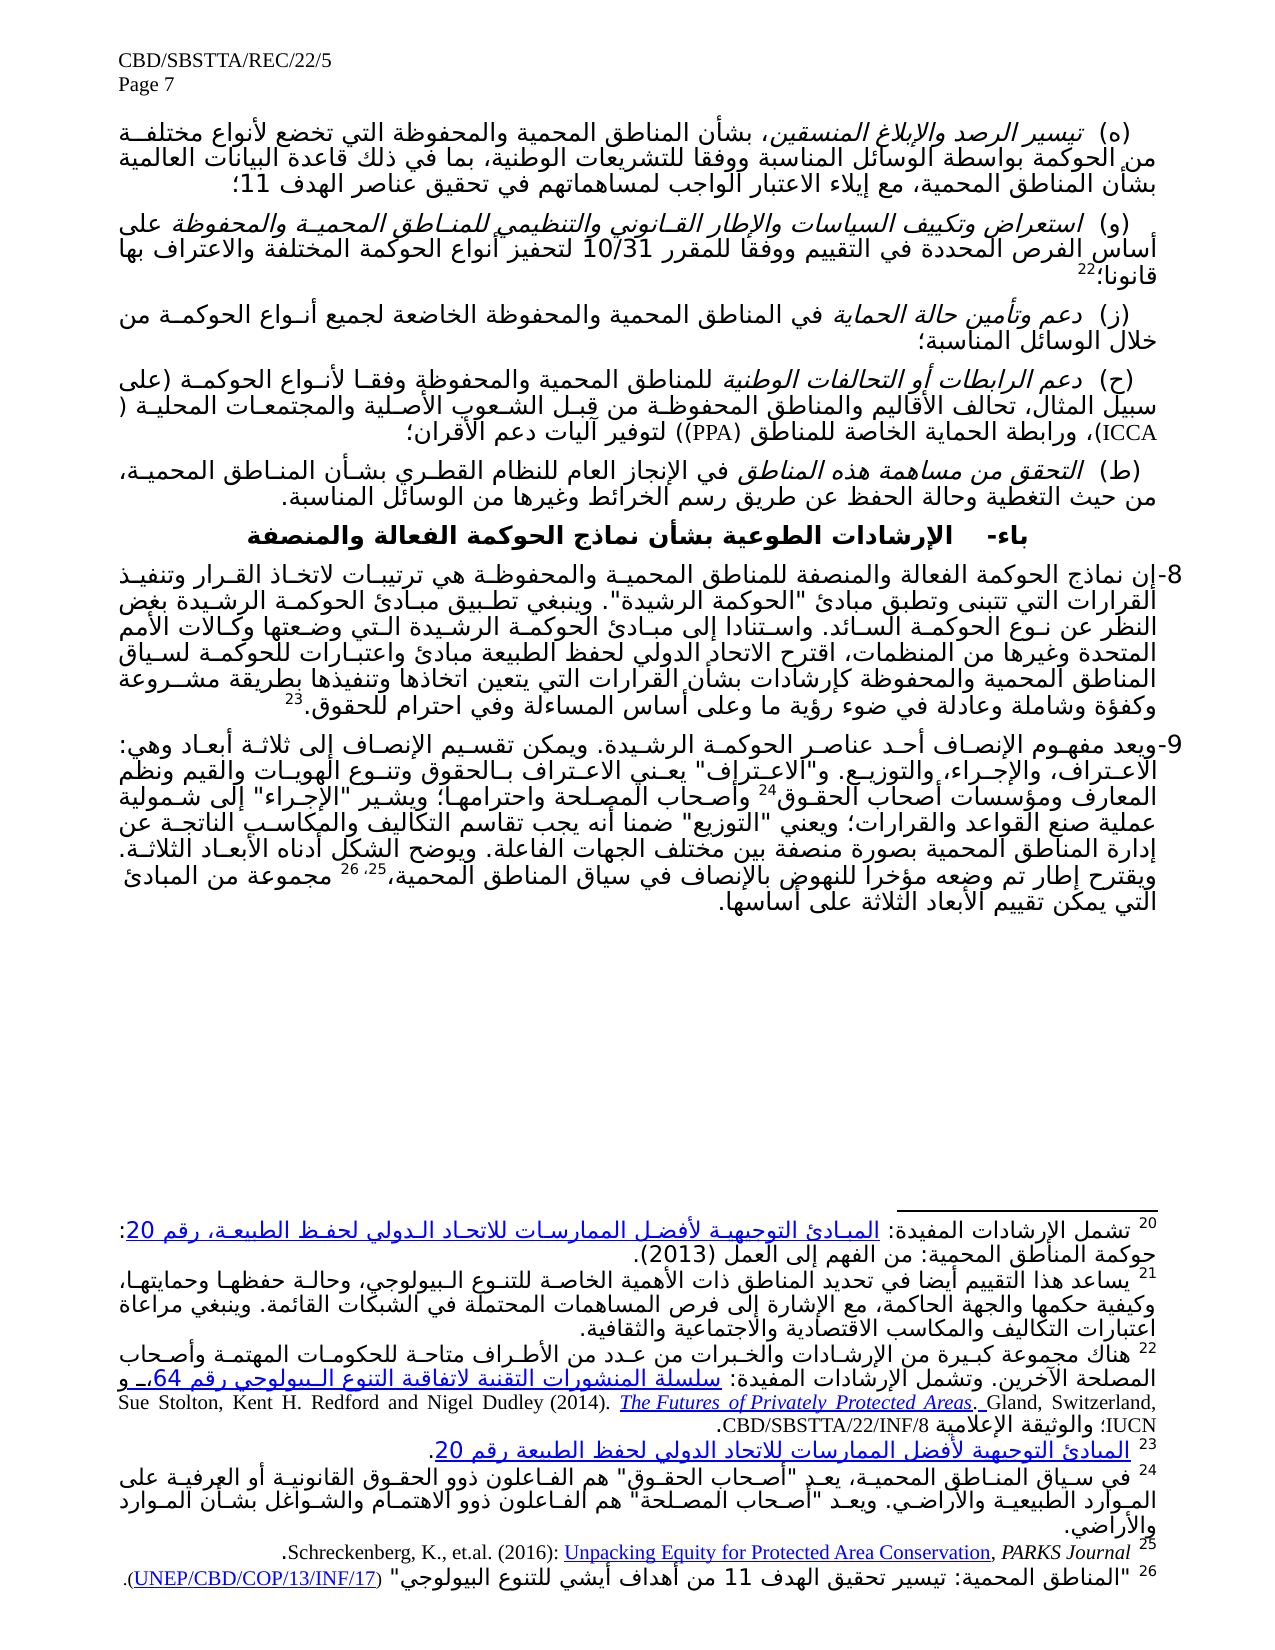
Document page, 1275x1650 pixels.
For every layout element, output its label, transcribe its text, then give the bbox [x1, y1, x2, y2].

list دعم وتأمين حالة الحماية في المناطق المحمية والمحفوظة الخاضعة لجميع أنواع الحوكمة من خلال الوسائل المناسبة؛ [118, 302, 1158, 355]
list استعراض وتكييف السياسات والإطار القانوني والتنظيمي للمناطق المحمية والمحفوظة على أساس الفرص المحددة في التقييم ووفقا للمقرر 10/31 لتحفيز أنواع الحوكمة المختلفة والاعتراف بها قانونا؛ [118, 211, 1158, 290]
list دعم الرابطات أو التحالفات الوطنية للمناطق المحمية والمحفوظة وفقا لأنواع الحوكمة (على سبيل المثال، تحالف الأقاليم والمناطق المحفوظة من قبل الشعوب الأصلية والمجتمعات المحلية (ICCA)، ورابطة الحماية الخاصة للمناطق (PPA)) لتوفير آليات دعم الأقران؛ [118, 367, 1158, 446]
list إن نماذج الحوكمة الفعالة والمنصفة للمناطق المحمية والمحفوظة هي ترتيبات لاتخاذ القرار وتنفيذ القرارات التي تتبنى وتطبق مبادئ "الحوكمة الرشيدة". وينبغي تطبيق مبادئ الحوكمة الرشيدة بغض النظر عن نوع الحوكمة السائد. واستنادا إلى مبادئ الحوكمة الرشيدة التي وضعتها وكالات الأمم المتحدة وغيرها من المنظمات، اقترح الاتحاد الدولي لحفظ الطبيعة مبادئ واعتبارات للحوكمة لسياق المناطق المحمية والمحفوظة كإرشادات بشأن القرارات التي يتعين اتخاذها وتنفيذها بطريقة مشروعة وكفؤة وشاملة وعادلة في ضوء رؤية ما وعلى أساس المساءلة وفي احترام للحقوق. [118, 562, 1158, 720]
list تيسير الرصد والإبلاغ المنسقين، بشأن المناطق المحمية والمحفوظة التي تخضع لأنواع مختلفة من الحوكمة بواسطة الوسائل المناسبة ووفقا للتشريعات الوطنية، بما في ذلك قاعدة البيانات العالمية بشأن المناطق المحمية، مع إيلاء الاعتبار الواجب لمساهماتهم في تحقيق عناصر الهدف 11؛ [118, 120, 1158, 199]
list ويعد مفهوم الإنصاف أحد عناصر الحوكمة الرشيدة. ويمكن تقسيم الإنصاف إلى ثلاثة أبعاد وهي: الاعتراف، والإجراء، والتوزيع. و"الاعتراف" يعني الاعتراف بالحقوق وتنوع الهويات والقيم ونظم المعارف ومؤسسات أصحاب الحقوق وأصحاب المصلحة واحترامها؛ ويشير "الإجراء" إلى شمولية عملية صنع القواعد والقرارات؛ ويعني "التوزيع" ضمنا أنه يجب تقاسم التكاليف والمكاسب الناتجة عن إدارة المناطق المحمية بصورة منصفة بين مختلف الجهات الفاعلة. ويوضح الشكل أدناه الأبعاد الثلاثة. ويقترح إطار تم وضعه مؤخرا للنهوض بالإنصاف في سياق المناطق المحمية،، مجموعة من المبادئ التي يمكن تقييم الأبعاد الثلاثة على أساسها. [118, 732, 1158, 916]
text باء- الإرشادات الطوعية بشأن نماذج الحوكمة الفعالة والمنصفة [118, 524, 1157, 550]
list التحقق من مساهمة هذه المناطق في الإنجاز العام للنظام القطري بشأن المناطق المحمية، من حيث التغطية وحالة الحفظ عن طريق رسم الخرائط وغيرها من الوسائل المناسبة. [118, 459, 1158, 511]
